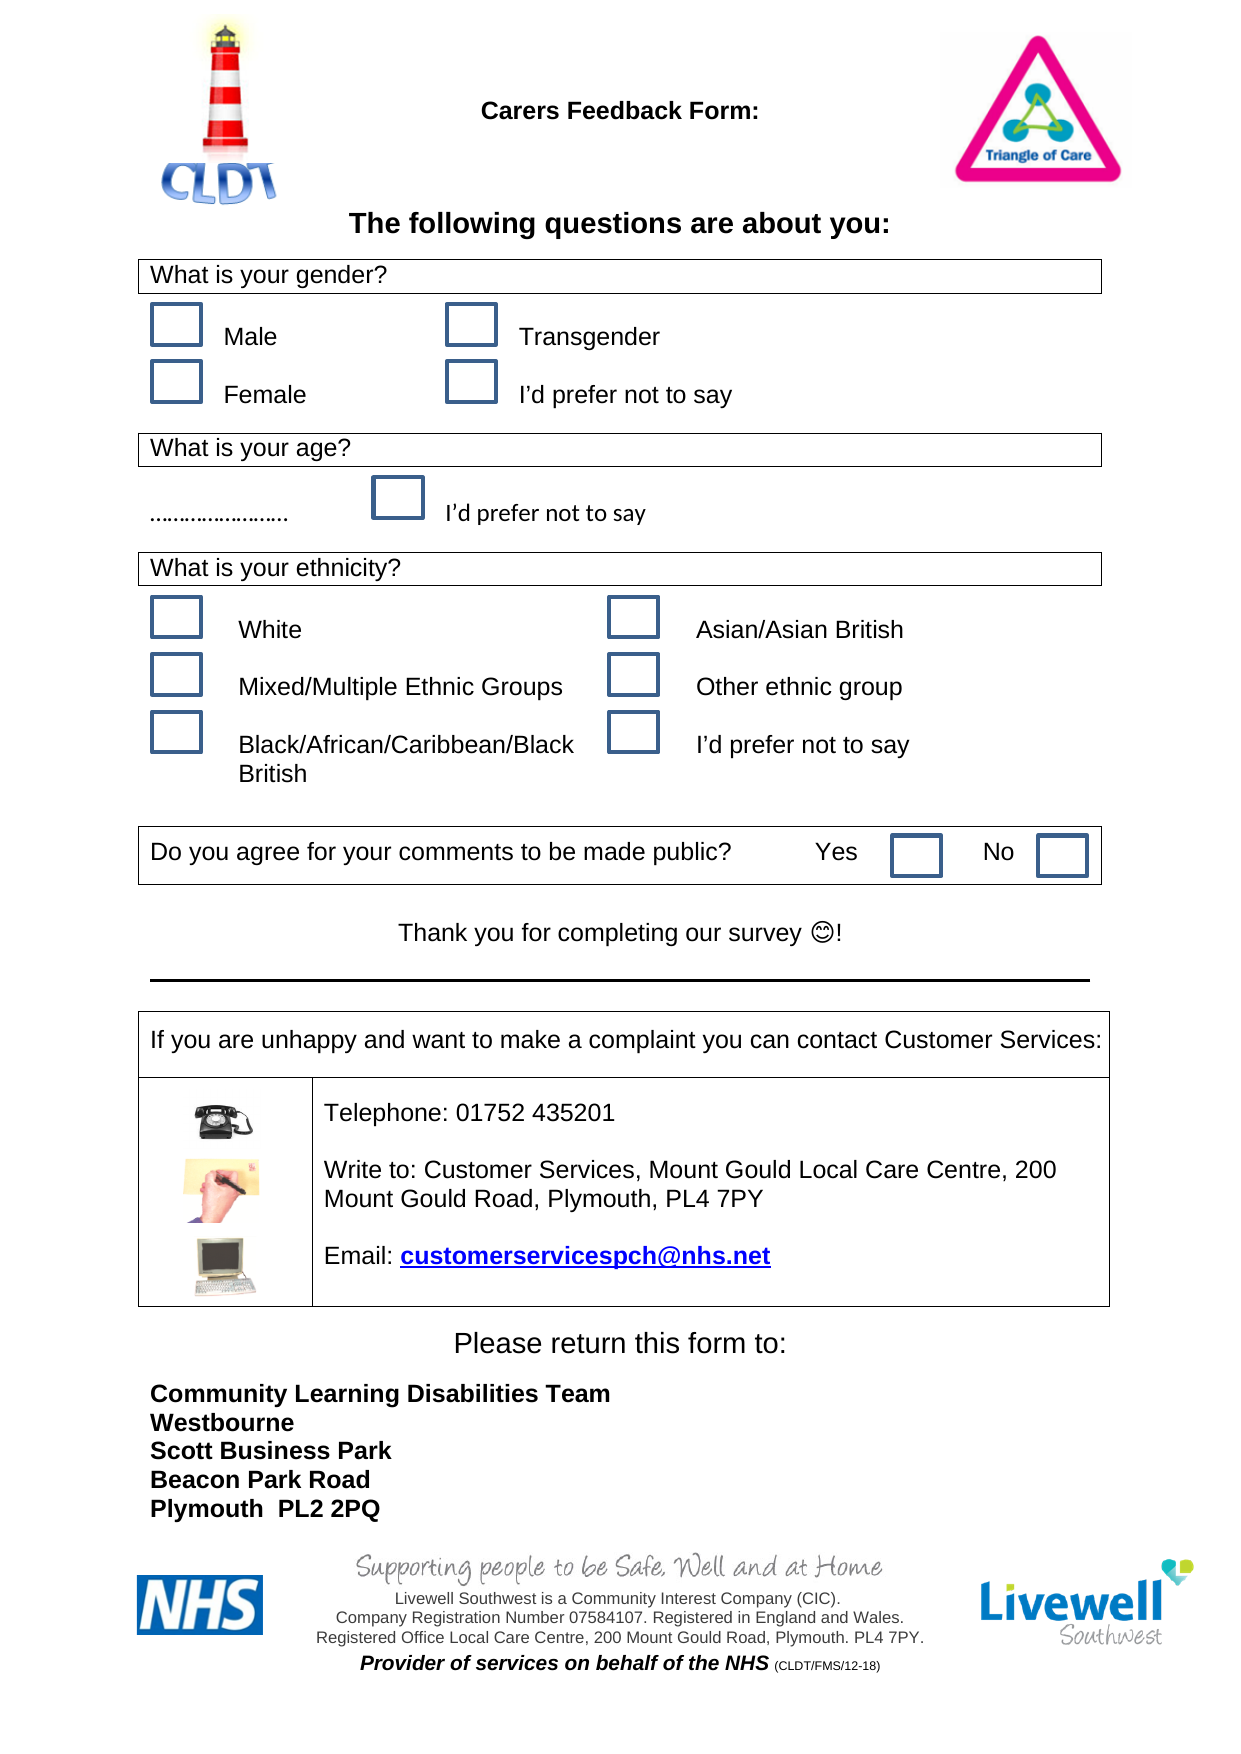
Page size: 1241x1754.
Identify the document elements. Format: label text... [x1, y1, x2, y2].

picture [182, 1158, 260, 1223]
table_header White [227, 586, 596, 644]
table_cell I’d prefer not to say [685, 701, 1078, 787]
table_header Transgender [507, 294, 936, 351]
text Beacon Park Road [150, 1465, 1090, 1494]
table_cell Black/African/Caribbean/Black British [227, 701, 596, 787]
picture [347, 1545, 889, 1590]
table_cell [434, 351, 507, 408]
table_cell I’d prefer not to say [507, 351, 936, 408]
text Community Learning Disabilities Team [150, 1379, 1090, 1408]
table_header I’d prefer not to say [434, 467, 862, 528]
table_cell [596, 644, 684, 701]
picture [979, 1556, 1195, 1649]
table_header …………………… [139, 467, 360, 528]
picture [193, 1236, 257, 1297]
table_cell Other ethnic group [685, 644, 1078, 701]
table_cell Mixed/Multiple Ethnic Groups [227, 644, 596, 701]
text Please return this form to: [150, 1326, 1090, 1360]
table_header Asian/Asian British [685, 586, 1078, 644]
table_header What is your ethnicity? [139, 553, 1101, 585]
table_cell [596, 701, 684, 787]
table_cell [139, 701, 227, 787]
table_header [434, 294, 507, 351]
table_cell [139, 644, 227, 701]
text Westbourne [150, 1408, 1090, 1436]
text Thank you for completing our survey 😊! [150, 914, 1090, 948]
table_header [139, 586, 227, 644]
picture [154, 14, 296, 206]
table_header [139, 294, 212, 351]
text The following questions are about you: [150, 206, 1090, 240]
picture [940, 32, 1132, 188]
table_header If you are unhappy and want to make a complaint you can contact Customer Services: [139, 1012, 1109, 1077]
table_header Male [212, 294, 433, 351]
table_cell [139, 1078, 312, 1306]
text Plymouth PL2 2PQ [150, 1494, 1090, 1523]
picture [136, 1575, 263, 1635]
table_header Do you agree for your comments to be made public? Yes No [139, 827, 1101, 884]
table_header What is your gender? [139, 260, 1101, 292]
table_header [596, 586, 684, 644]
table_header [360, 467, 434, 528]
picture [182, 1089, 261, 1149]
table_cell Telephone: 01752 435201 Write to: Customer Services, Mount Gould Local Care Centre, 200 Mount Gould Road, Plymouth, PL4 7PY Email: customerservicespch@nhs.net [313, 1078, 1109, 1306]
table_header What is your age? [139, 434, 1101, 466]
table_cell [139, 351, 212, 408]
text Scott Business Park [150, 1436, 1090, 1465]
table_cell Female [212, 351, 433, 408]
